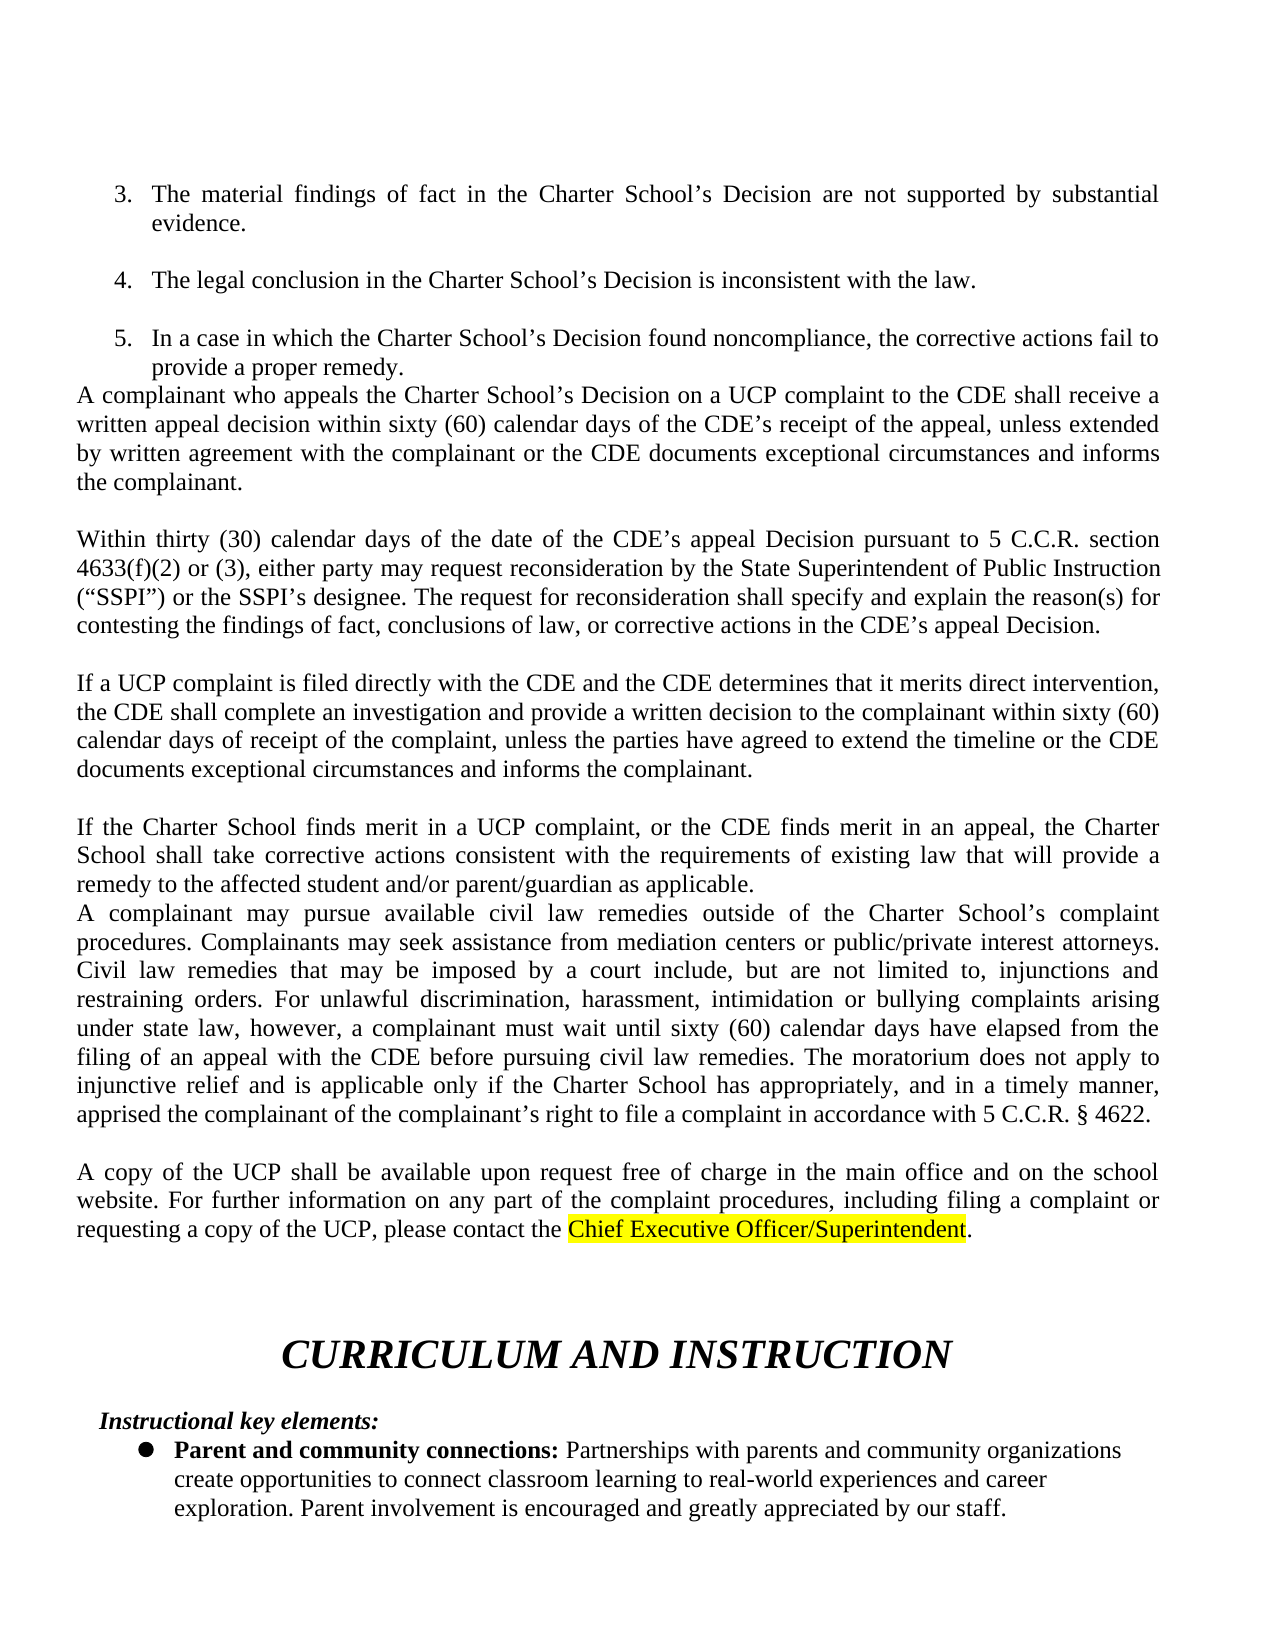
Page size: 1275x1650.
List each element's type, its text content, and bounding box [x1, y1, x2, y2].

text A copy of the UCP shall be available upon request free of charge in the main office and on the school website. For further information on any part of the complaint procedures, including filing a complaint or requesting a copy of the UCP, please contact the Chief Executive Officer/Superintendent. [76, 1157, 1161, 1243]
text Within thirty (30) calendar days of the date of the CDE’s appeal Decision pursuant to 5 C.C.R. section 4633(f)(2) or (3), either party may request reconsideration by the State Superintendent of Public Instruction (“SSPI”) or the SSPI’s designee. The request for reconsideration shall specify and explain the reason(s) for contesting the findings of fact, conclusions of law, or corrective actions in the CDE’s appeal Decision. [76, 524, 1161, 639]
list In a case in which the Charter School’s Decision found noncompliance, the corrective actions fail to provide a proper remedy. [114, 323, 1161, 380]
text If a UCP complaint is filed directly with the CDE and the CDE determines that it merits direct intervention, the CDE shall complete an investigation and provide a written decision to the complainant within sixty (60) calendar days of receipt of the complaint, unless the parties have agreed to extend the timeline or the CDE documents exceptional circumstances and informs the complainant. [76, 668, 1161, 783]
text A complainant who appeals the Charter School’s Decision on a UCP complaint to the CDE shall receive a written appeal decision within sixty (60) calendar days of the CDE’s receipt of the appeal, unless extended by written agreement with the complainant or the CDE documents exceptional circumstances and informs the complainant. [76, 380, 1161, 495]
text A complainant may pursue available civil law remedies outside of the Charter School’s complaint procedures. Complainants may seek assistance from mediation centers or public/private interest attorneys. Civil law remedies that may be imposed by a court include, but are not limited to, injunctions and restraining orders. For unlawful discrimination, harassment, intimidation or bullying complaints arising under state law, however, a complainant must wait until sixty (60) calendar days have elapsed from the filing of an appeal with the CDE before pursuing civil law remedies. The moratorium does not apply to injunctive relief and is applicable only if the Charter School has appropriately, and in a timely manner, apprised the complainant of the complainant’s right to file a complaint in accordance with 5 C.C.R. § 4622. [76, 898, 1161, 1128]
subtitle CURRICULUM AND INSTRUCTION [76, 1330, 1161, 1378]
list The legal conclusion in the Charter School’s Decision is inconsistent with the law. [114, 265, 1161, 294]
list The material findings of fact in the Charter School’s Decision are not supported by substantial evidence. [114, 179, 1161, 237]
text If the Charter School finds merit in a UCP complaint, or the CDE finds merit in an appeal, the Charter School shall take corrective actions consistent with the requirements of existing law that will provide a remedy to the affected student and/or parent/guardian as applicable. [76, 812, 1161, 898]
list Parent and community connections: Partnerships with parents and community organizations create opportunities to connect classroom learning to real-world experiences and career exploration. Parent involvement is encouraged and greatly appreciated by our staff. [136, 1436, 1138, 1522]
text Instructional key elements: [99, 1407, 1161, 1435]
